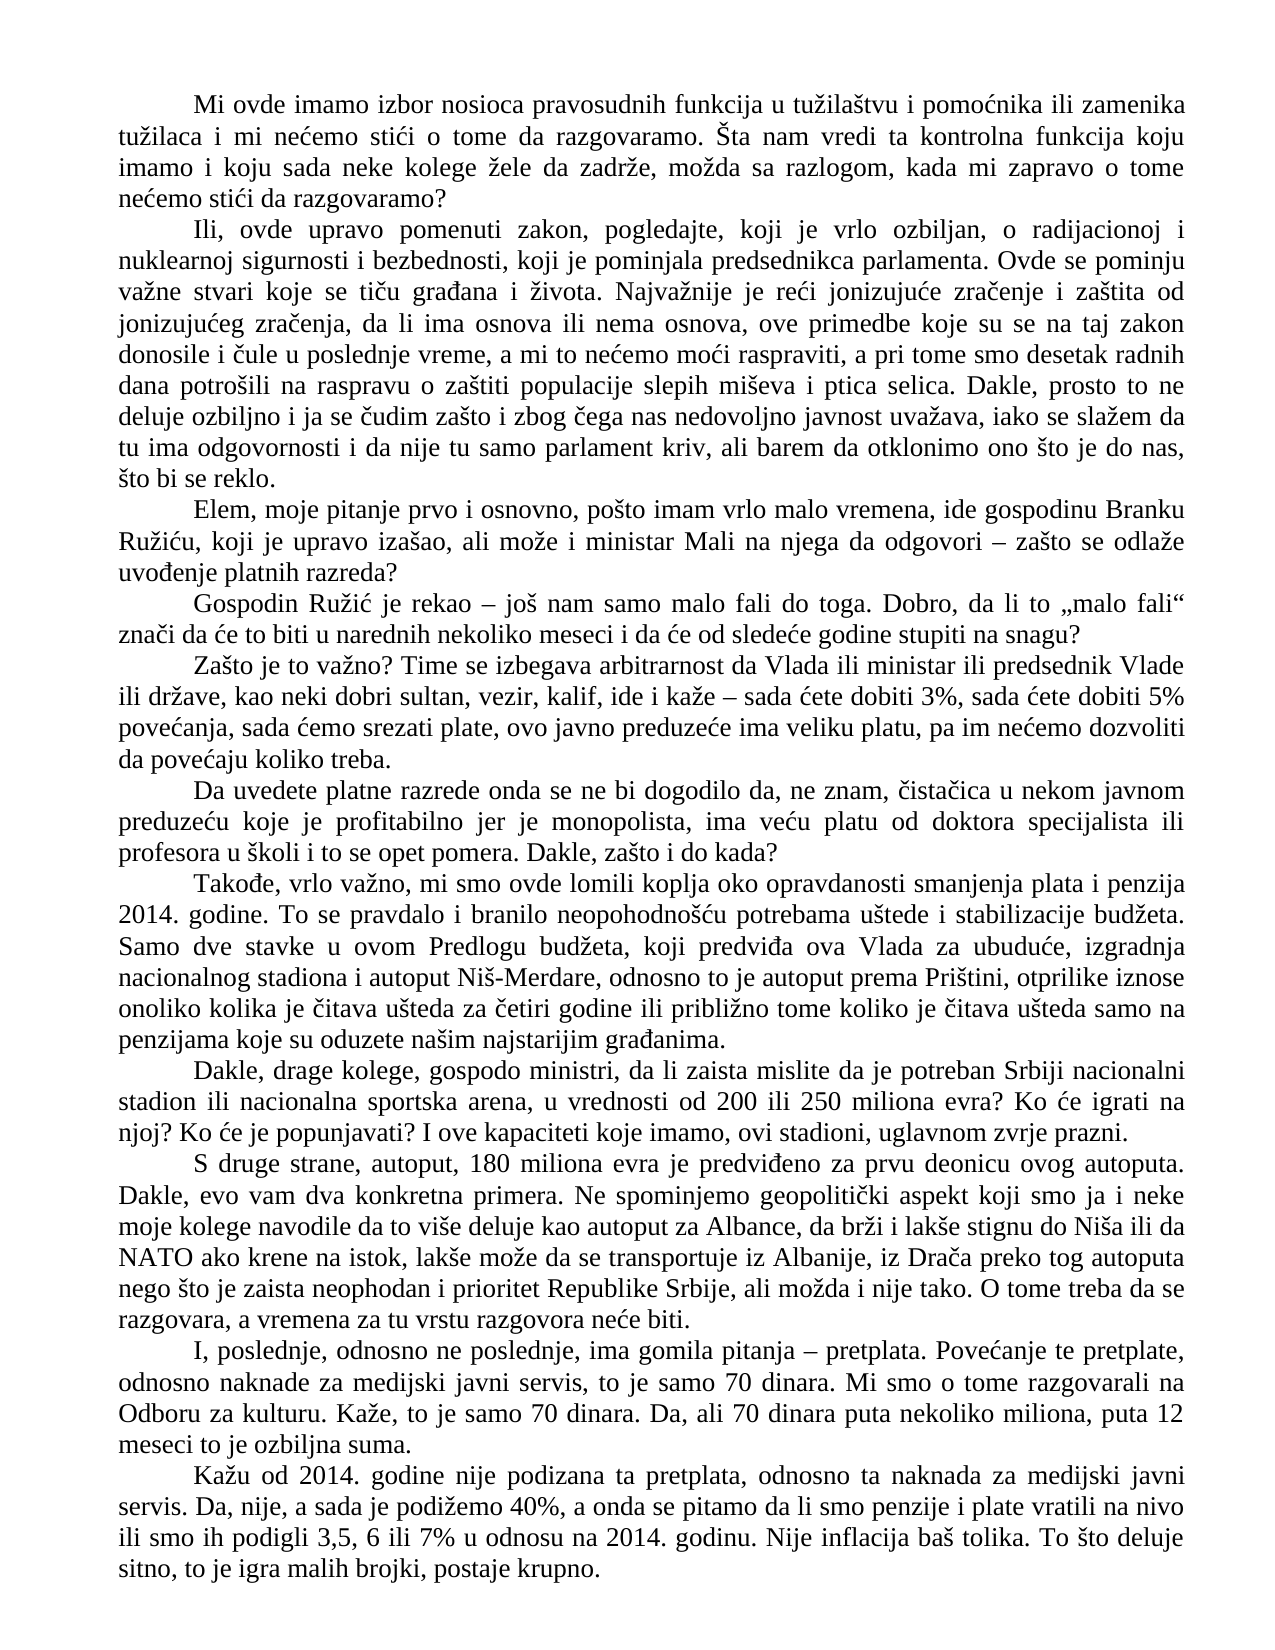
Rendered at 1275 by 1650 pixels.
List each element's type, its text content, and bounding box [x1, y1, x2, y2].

text Gospodin Ružić je rekao – još nam samo malo fali do toga. Dobro, da li to „malo fali“ znači da će to biti u narednih nekoliko meseci i da će od sledeće godine stupiti na snagu? [118, 587, 1186, 649]
text Da uvedete platne razrede onda se ne bi dogodilo da, ne znam, čistačica u nekom javnom preduzeću koje je profitabilno jer je monopolista, ima veću platu od doktora specijalista ili profesora u školi i to se opet pomera. Dakle, zašto i do kada? [118, 774, 1186, 867]
text Elem, moje pitanje prvo i osnovno, pošto imam vrlo malo vremena, ide gospodinu Branku Ružiću, koji je upravo izašao, ali može i ministar Mali na njega da odgovori – zašto se odlaže uvođenje platnih razreda? [118, 493, 1186, 587]
text Zašto je to važno? Time se izbegava arbitrarnost da Vlada ili ministar ili predsednik Vlade ili države, kao neki dobri sultan, vezir, kalif, ide i kaže – sada ćete dobiti 3%, sada ćete dobiti 5% povećanja, sada ćemo srezati plate, ovo javno preduzeće ima veliku platu, pa im nećemo dozvoliti da povećaju koliko treba. [118, 649, 1186, 774]
text Mi ovde imamo izbor nosioca pravosudnih funkcija u tužilaštvu i pomoćnika ili zamenika tužilaca i mi nećemo stići o tome da razgovaramo. Šta nam vredi ta kontrolna funkcija koju imamo i koju sada neke kolege žele da zadrže, možda sa razlogom, kada mi zapravo o tome nećemo stići da razgovaramo? [118, 89, 1186, 213]
text Dakle, drage kolege, gospodo ministri, da li zaista mislite da je potreban Srbiji nacionalni stadion ili nacionalna sportska arena, u vrednosti od 200 ili 250 miliona evra? Ko će igrati na njoj? Ko će je popunjavati? I ove kapaciteti koje imamo, ovi stadioni, uglavnom zvrje prazni. [118, 1054, 1186, 1148]
text Kažu od 2014. godine nije podizana ta pretplata, odnosno ta naknada za medijski javni servis. Da, nije, a sada je podižemo 40%, a onda se pitamo da li smo penzije i plate vratili na nivo ili smo ih podigli 3,5, 6 ili 7% u odnosu na 2014. godinu. Nije inflacija baš tolika. To što deluje sitno, to je igra malih brojki, postaje krupno. [118, 1459, 1186, 1584]
text I, poslednje, odnosno ne poslednje, ima gomila pitanja – pretplata. Povećanje te pretplate, odnosno naknade za medijski javni servis, to je samo 70 dinara. Mi smo o tome razgovarali na Odboru za kulturu. Kaže, to je samo 70 dinara. Da, ali 70 dinara puta nekoliko miliona, puta 12 meseci to je ozbiljna suma. [118, 1334, 1186, 1459]
text Takođe, vrlo važno, mi smo ovde lomili koplja oko opravdanosti smanjenja plata i penzija 2014. godine. To se pravdalo i branilo neopohodnošću potrebama uštede i stabilizacije budžeta. Samo dve stavke u ovom Predlogu budžeta, koji predviđa ova Vlada za ubuduće, izgradnja nacionalnog stadiona i autoput Niš-Merdare, odnosno to je autoput prema Prištini, otprilike iznose onoliko kolika je čitava ušteda za četiri godine ili približno tome koliko je čitava ušteda samo na penzijama koje su oduzete našim najstarijim građanima. [118, 867, 1186, 1054]
text S druge strane, autoput, 180 miliona evra je predviđeno za prvu deonicu ovog autoputa. Dakle, evo vam dva konkretna primera. Ne spominjemo geopolitički aspekt koji smo ja i neke moje kolege navodile da to više deluje kao autoput za Albance, da brži i lakše stignu do Niša ili da NATO ako krene na istok, lakše može da se transportuje iz Albanije, iz Drača preko tog autoputa nego što je zaista neophodan i prioritet Republike Srbije, ali možda i nije tako. O tome treba da se razgovara, a vremena za tu vrstu razgovora neće biti. [118, 1148, 1186, 1334]
text Ili, ovde upravo pomenuti zakon, pogledajte, koji je vrlo ozbiljan, o radijacionoj i nuklearnoj sigurnosti i bezbednosti, koji je pominjala predsednikca parlamenta. Ovde se pominju važne stvari koje se tiču građana i života. Najvažnije je reći jonizujuće zračenje i zaštita od jonizujućeg zračenja, da li ima osnova ili nema osnova, ove primedbe koje su se na taj zakon donosile i čule u poslednje vreme, a mi to nećemo moći raspraviti, a pri tome smo desetak radnih dana potrošili na raspravu o zaštiti populacije slepih miševa i ptica selica. Dakle, prosto to ne deluje ozbiljno i ja se čudim zašto i zbog čega nas nedovoljno javnost uvažava, iako se slažem da tu ima odgovornosti i da nije tu samo parlament kriv, ali barem da otklonimo ono što je do nas, što bi se reklo. [118, 213, 1186, 493]
